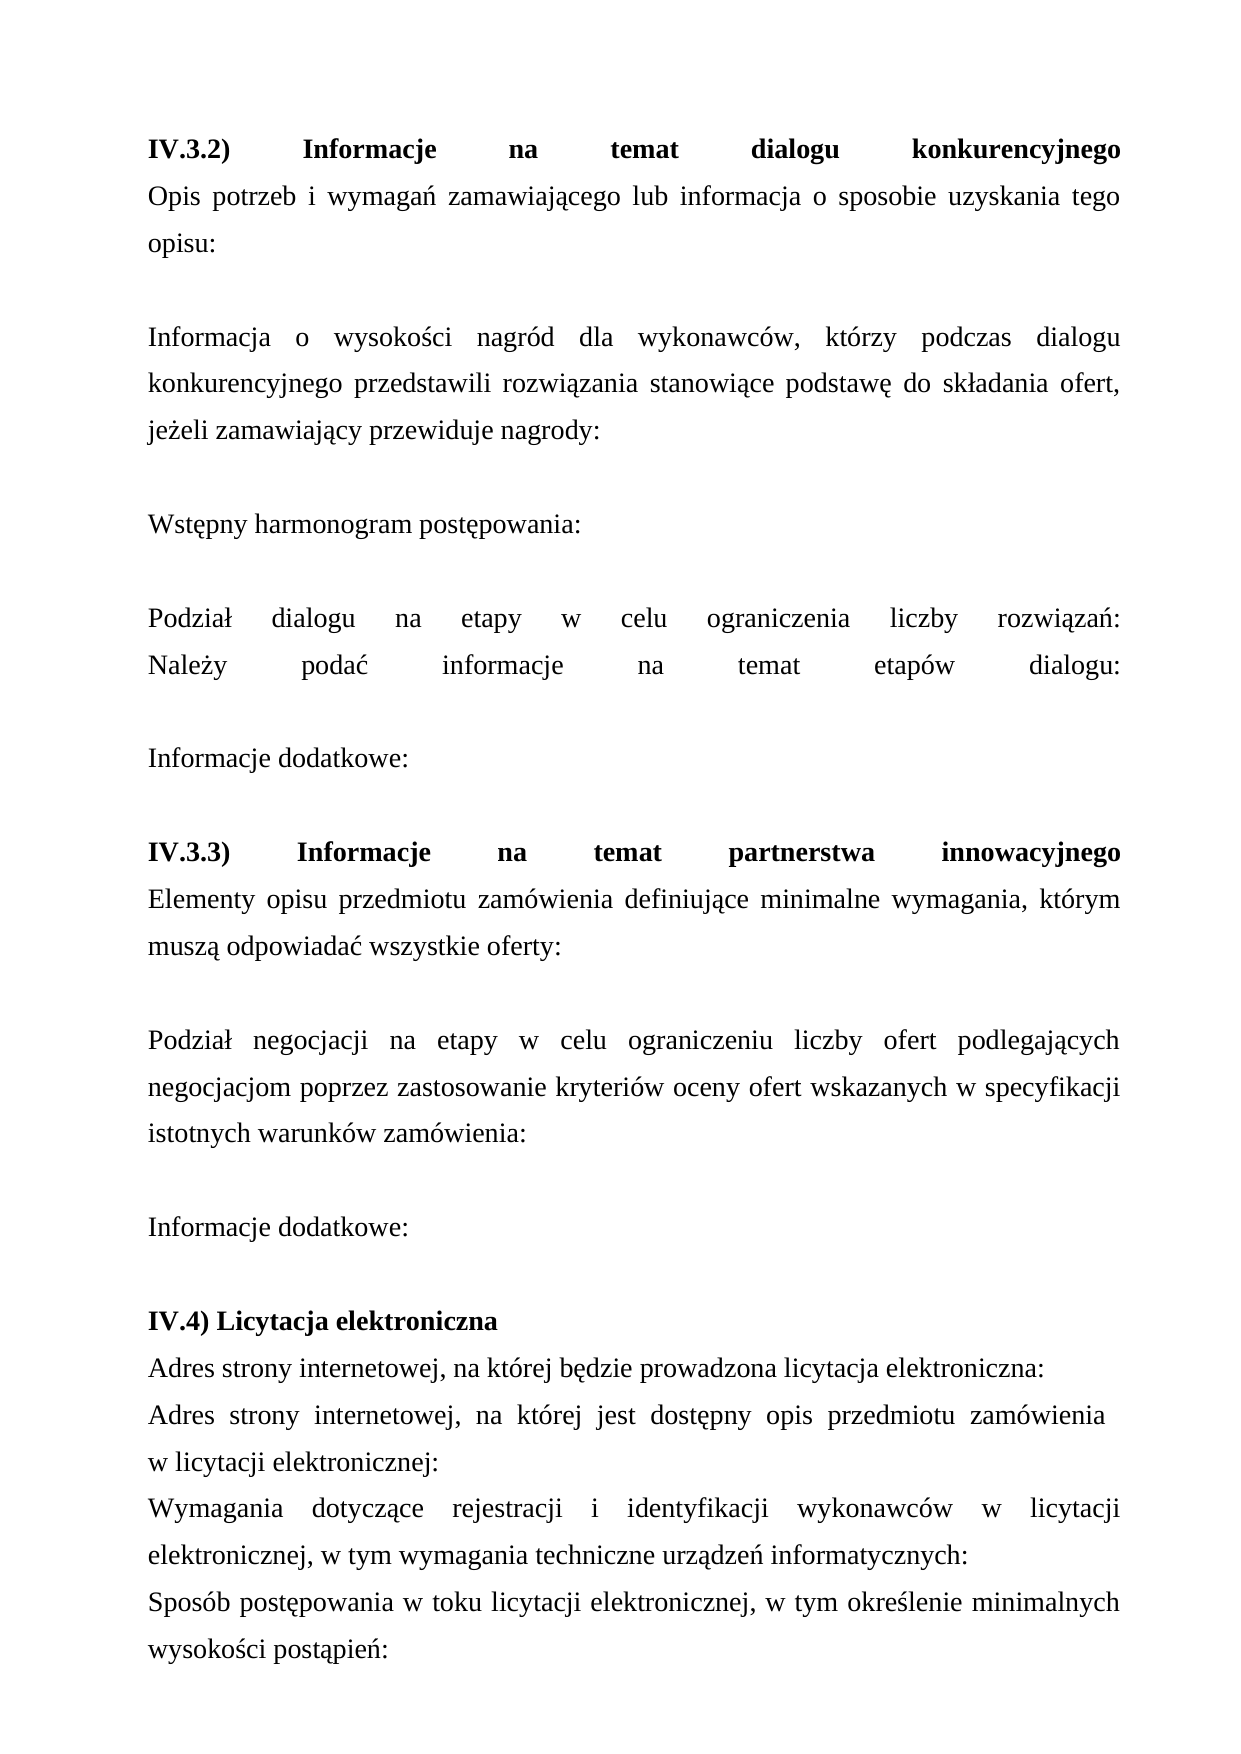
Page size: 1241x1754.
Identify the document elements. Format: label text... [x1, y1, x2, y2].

text Podział dialogu na etapy w celu ograniczenia liczby rozwiązań: Należy podać informacje na temat etapów dialogu: Informacje dodatkowe: [148, 539, 1122, 774]
text IV.4) Licytacja elektroniczna [148, 1243, 1122, 1336]
text Adres strony internetowej, na której jest dostępny opis przedmiotu zamówienia w licytacji elektronicznej: [148, 1383, 1122, 1477]
text IV.3.2) Informacje na temat dialogu konkurencyjnego Opis potrzeb i wymagań zamawiającego lub informacja o sposobie uzyskania tego opisu: Informacja o wysokości nagród dla wykonawców, którzy podczas dialogu konkurencyjnego przedstawili rozwiązania stanowiące podstawę do składania ofert, jeżeli zamawiający przewiduje nagrody: [148, 71, 1122, 446]
text Wymagania dotyczące rejestracji i identyfikacji wykonawców w licytacji elektronicznej, w tym wymagania techniczne urządzeń informatycznych: [148, 1477, 1122, 1571]
text Wstępny harmonogram postępowania: [148, 446, 1122, 539]
text Informacje dodatkowe: [148, 1149, 1122, 1243]
text Podział negocjacji na etapy w celu ograniczeniu liczby ofert podlegających negocjacjom poprzez zastosowanie kryteriów oceny ofert wskazanych w specyfikacji istotnych warunków zamówienia: [148, 961, 1122, 1149]
text Adres strony internetowej, na której będzie prowadzona licytacja elektroniczna: [148, 1336, 1122, 1383]
text Sposób postępowania w toku licytacji elektronicznej, w tym określenie minimalnych wysokości postąpień: [148, 1571, 1122, 1664]
text IV.3.3) Informacje na temat partnerstwa innowacyjnego Elementy opisu przedmiotu zamówienia definiujące minimalne wymagania, którym muszą odpowiadać wszystkie oferty: [148, 774, 1122, 961]
